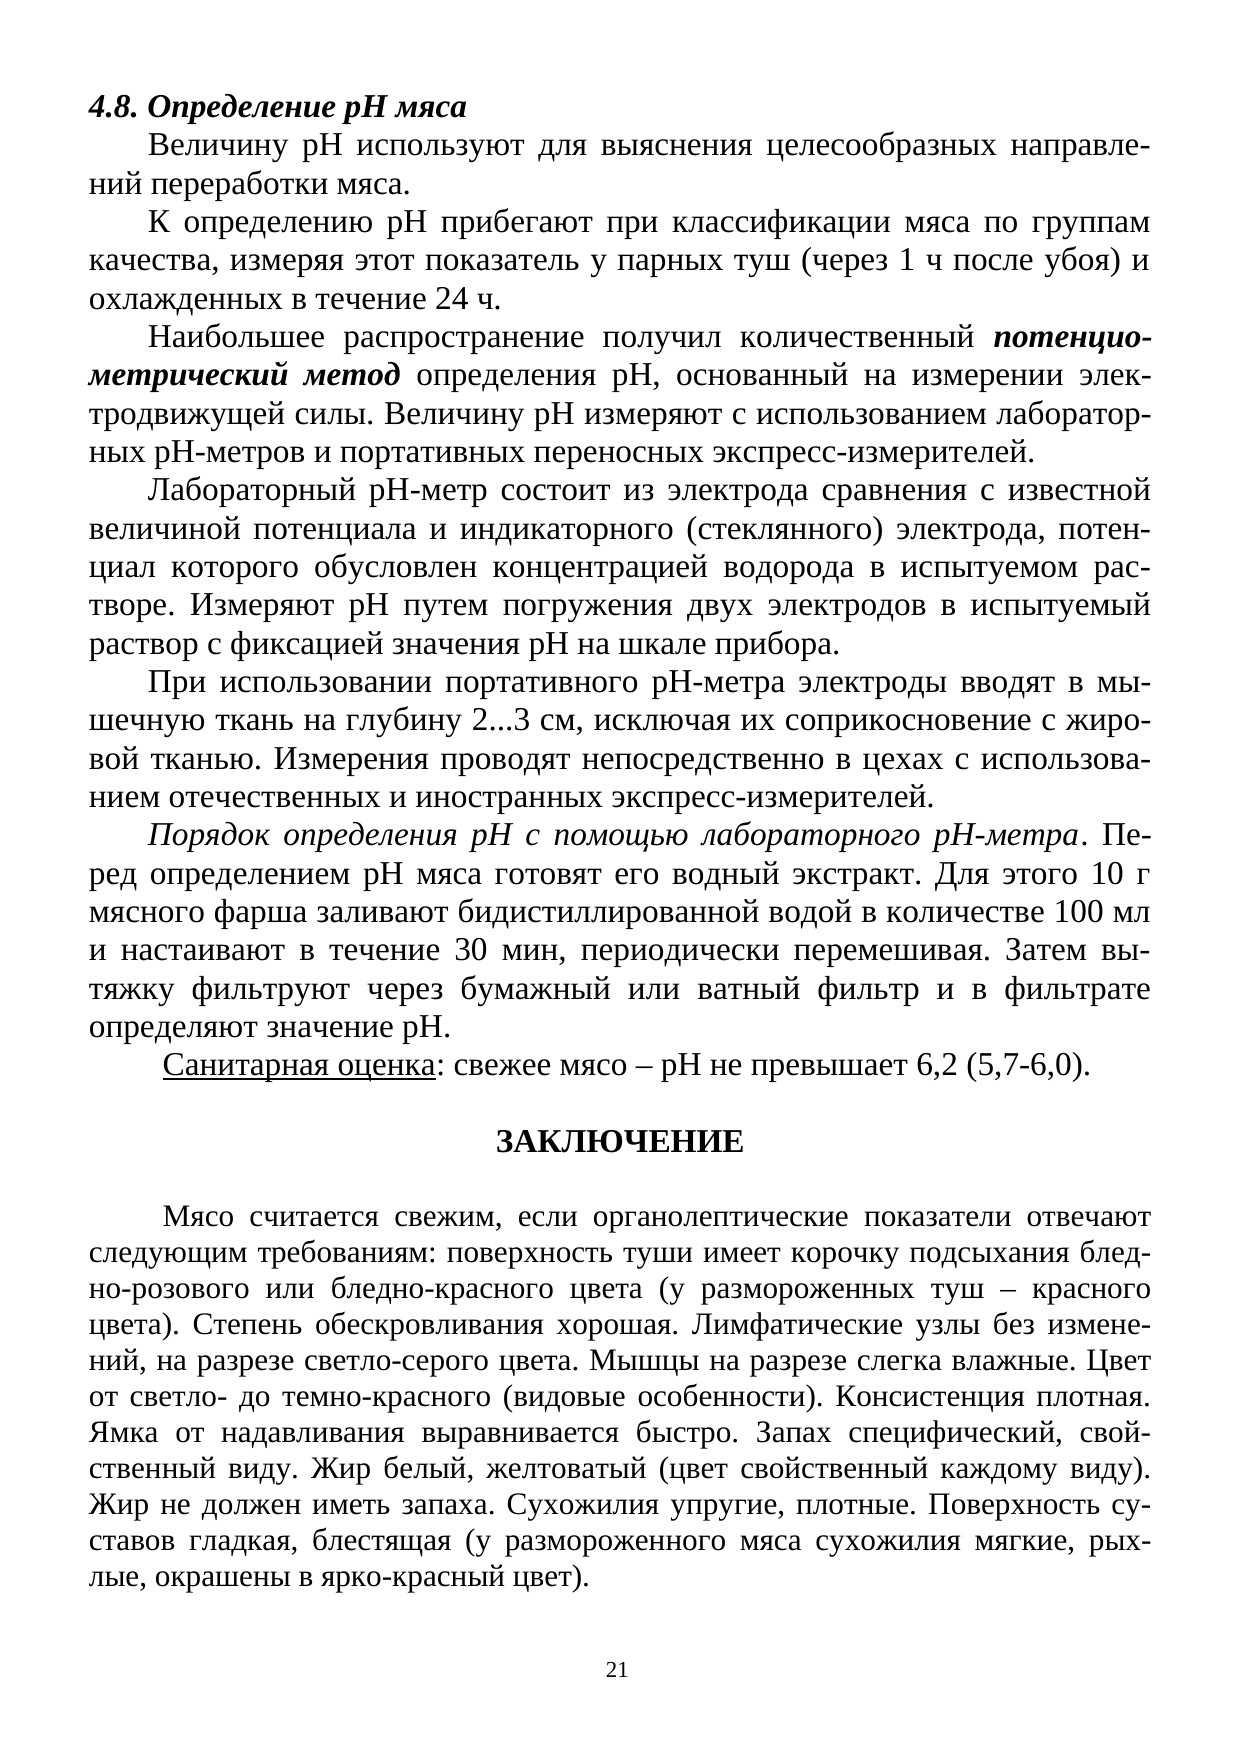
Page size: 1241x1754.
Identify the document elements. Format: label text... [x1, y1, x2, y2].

text Мясо считается свежим, если органолептические показатели отвечают следующим требованиям: поверхность туши имеет корочку подсыхания блед- но-розового или бледно-красного цвета (у размороженных туш – красного цвета). Степень обескровливания хорошая. Лимфатические узлы без измене- ний, на разрезе светло-серого цвета. Мышцы на разрезе слегка влажные. Цвет от светло- до темно-красного (видовые особенности). Консистенция плотная. Ямка от надавливания выравнивается быстро. Запах специфический, свой- ственный виду. Жир белый, желтоватый (цвет свойственный каждому виду). Жир не должен иметь запаха. Сухожилия упругие, плотные. Поверхность су- ставов гладкая, блестящая (у размороженного мяса сухожилия мягкие, рых- лые, окрашены в ярко-красный цвет). [89, 1198, 1152, 1593]
text Санитарная оценка: свежее мясо – рН не превышает 6,2 (5,7-6,0). [162, 1044, 1176, 1083]
text Наибольшее распространение получил количественный потенцио- метрический метод определения рН, основанный на измерении элек- тродвижущей силы. Величину рН измеряют с использованием лаборатор- ных рН-метров и портативных переносных экспресс-измерителей. [89, 316, 1152, 469]
subtitle ЗАКЛЮЧЕНИЕ [94, 1122, 1146, 1160]
text Величину рН используют для выяснения целесообразных направле- ний переработки мяса. [89, 124, 1152, 201]
text Порядок определения рН с помощью лабораторного рН-метра. Пе- ред определением рН мяса готовят его водный экстракт. Для этого 10 г мясного фарша заливают бидистиллированной водой в количестве 100 мл и настаивают в течение 30 мин, периодически перемешивая. Затем вы- тяжку фильтруют через бумажный или ватный фильтр и в фильтрате определяют значение рН. [89, 814, 1152, 1044]
subtitle Определение рН мяса [89, 87, 1176, 124]
text При использовании портативного рН-метра электроды вводят в мы- шечную ткань на глубину 2...3 см, исключая их соприкосновение с жиро- вой тканью. Измерения проводят непосредственно в цехах с использова- нием отечественных и иностранных экспресс-измерителей. [89, 661, 1152, 814]
text К определению рН прибегают при классификации мяса по группам качества, измеряя этот показатель у парных туш (через 1 ч после убоя) и охлажденных в течение 24 ч. [89, 201, 1151, 316]
text Лабораторный рН-метр состоит из электрода сравнения с известной величиной потенциала и индикаторного (стеклянного) электрода, потен- циал которого обусловлен концентрацией водорода в испытуемом рас- творе. Измеряют рН путем погружения двух электродов в испытуемый раствор с фиксацией значения рН на шкале прибора. [89, 469, 1152, 661]
